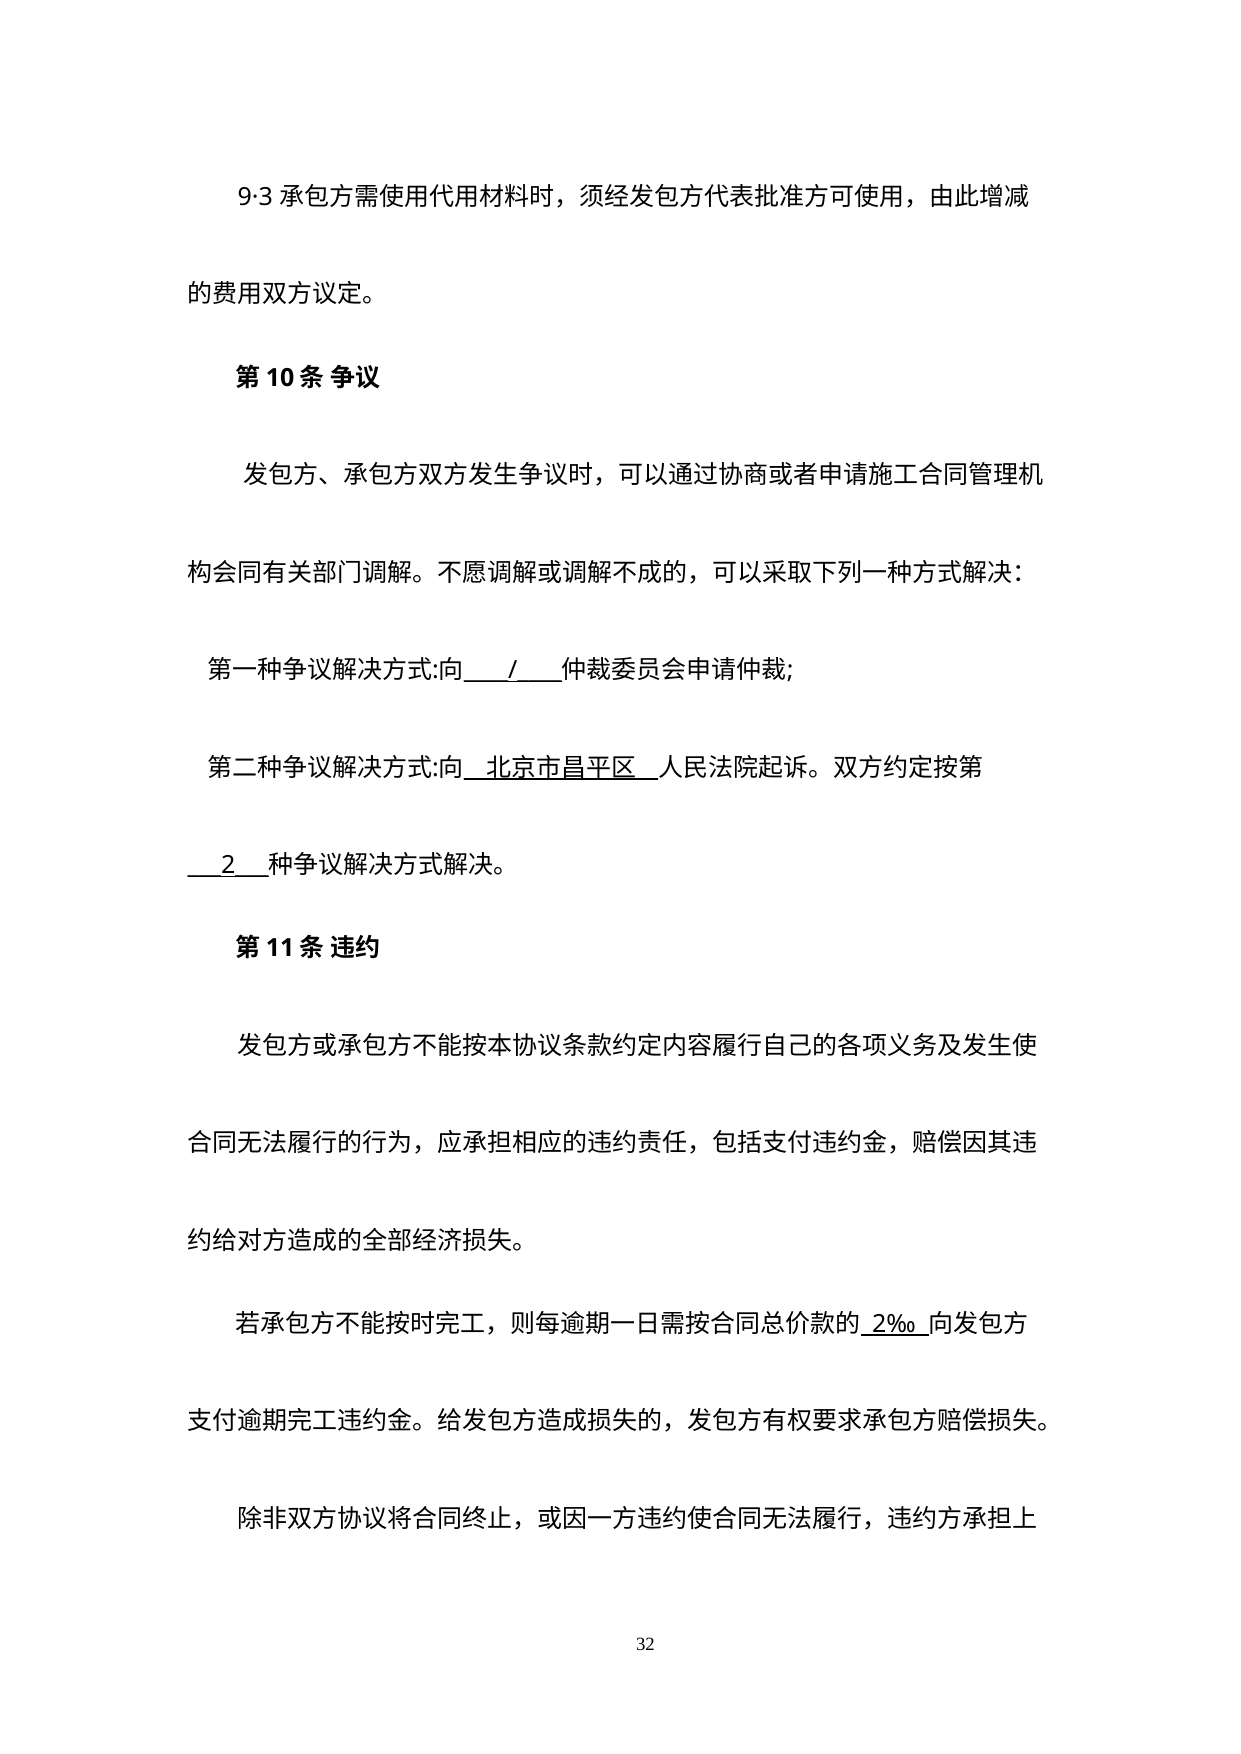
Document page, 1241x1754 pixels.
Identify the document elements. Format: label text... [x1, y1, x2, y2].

text 第10条 争议 发包方、承包方双方发生争议时，可以通过协商或者申请施工合同管理机构会同有关部门调解。不愿调解或调解不成的，可以采取下列一种方式解决： 第一种争议解决方式:向____/____仲裁委员会申请仲裁; 第二种争议解决方式:向__北京市昌平区__人民法院起诉。双方约定按第___2___种争议解决方式解决。 [187, 343, 1053, 895]
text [187, 1289, 1053, 1549]
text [187, 162, 1053, 324]
text 第11条 违约 发包方或承包方不能按本协议条款约定内容履行自己的各项义务及发生使合同无法履行的行为，应承担相应的违约责任，包括支付违约金，赔偿因其违约给对方造成的全部经济损失。 [187, 913, 1053, 1271]
